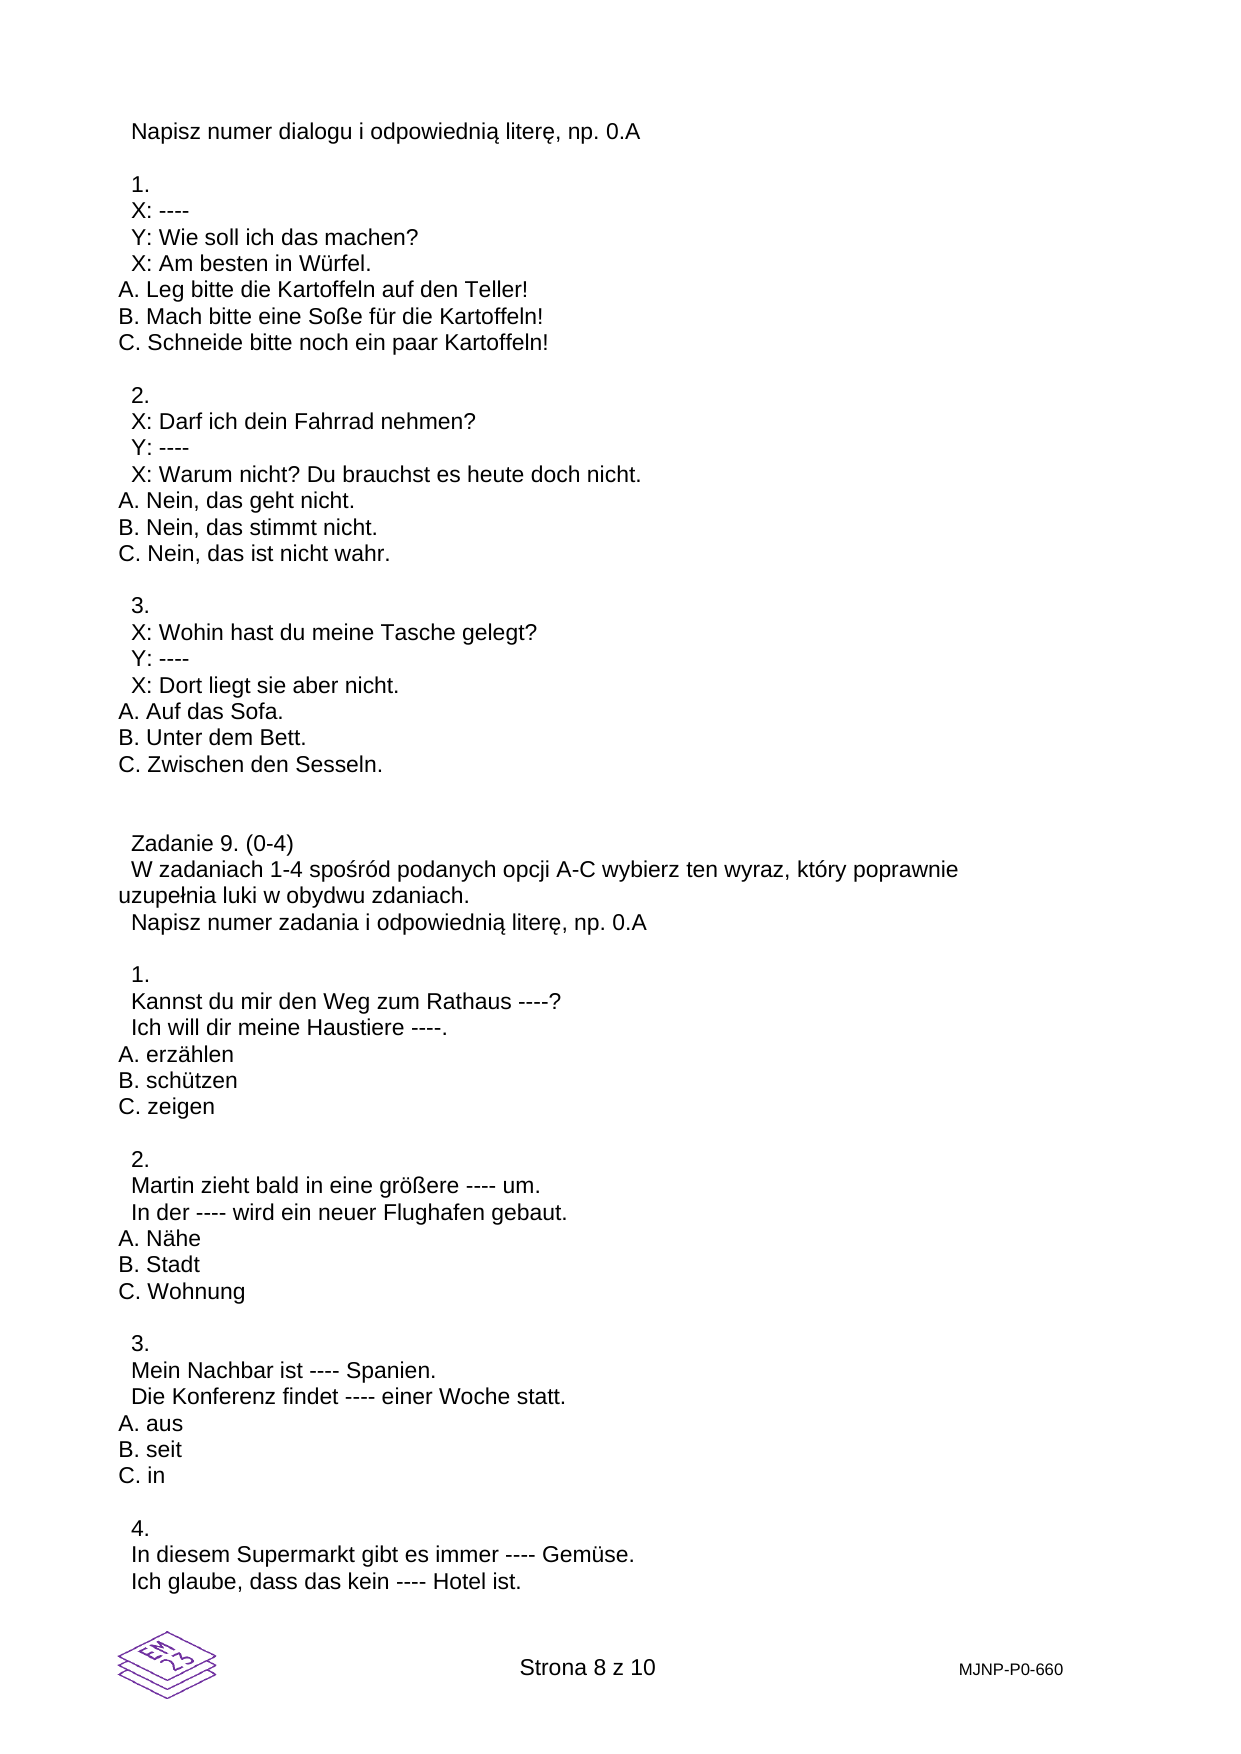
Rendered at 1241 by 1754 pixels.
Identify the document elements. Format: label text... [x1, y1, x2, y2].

text C. Nein, das ist nicht wahr. [118, 540, 1063, 566]
text Kannst du mir den Weg zum Rathaus ----? [118, 988, 1063, 1014]
text W zadaniach 1-4 spośród podanych opcji A-C wybierz ten wyraz, który poprawnie uzupełnia luki w obydwu zdaniach. [118, 856, 1063, 909]
text Y: ---- [118, 434, 1063, 461]
text A. Nähe [118, 1225, 1063, 1251]
text Y: ---- [118, 645, 1063, 672]
text B. Stadt [118, 1251, 1063, 1278]
text C. zeigen [118, 1093, 1063, 1119]
text 3. [118, 1330, 1063, 1357]
text Y: Wie soll ich das machen? [118, 223, 1063, 250]
text B. Unter dem Bett. [118, 724, 1063, 751]
text Zadanie 9. (0-4) [118, 830, 1063, 856]
text In der ---- wird ein neuer Flughafen gebaut. [118, 1199, 1063, 1225]
text X: ---- [118, 197, 1063, 223]
text A. Nein, das geht nicht. [118, 487, 1063, 513]
text C. Wohnung [118, 1278, 1063, 1304]
text 2. [118, 1146, 1063, 1172]
text X: Dort liegt sie aber nicht. [118, 672, 1063, 698]
text Ich will dir meine Haustiere ----. [118, 1014, 1063, 1041]
text C. Schneide bitte noch ein paar Kartoffeln! [118, 329, 1063, 355]
text Martin zieht bald in eine größere ---- um. [118, 1172, 1063, 1199]
text 3. [118, 592, 1063, 619]
picture [117, 1631, 217, 1699]
text X: Wohin hast du meine Tasche gelegt? [118, 619, 1063, 645]
text A. Auf das Sofa. [118, 698, 1063, 724]
text X: Darf ich dein Fahrrad nehmen? [118, 408, 1063, 434]
text Die Konferenz findet ---- einer Woche statt. [118, 1383, 1063, 1409]
text X: Am besten in Würfel. [118, 250, 1063, 276]
text Napisz numer zadania i odpowiednią literę, np. 0.A [118, 909, 1063, 935]
text C. in [118, 1462, 1063, 1488]
text 1. [118, 961, 1063, 988]
text In diesem Supermarkt gibt es immer ---- Gemüse. [118, 1541, 1063, 1568]
text A. aus [118, 1409, 1063, 1436]
text Napisz numer dialogu i odpowiednią literę, np. 0.A [118, 118, 1063, 144]
text B. Nein, das stimmt nicht. [118, 513, 1063, 540]
text C. Zwischen den Sesseln. [118, 751, 1063, 777]
text 2. [118, 382, 1063, 408]
text B. seit [118, 1436, 1063, 1462]
text 1. [118, 171, 1063, 197]
text A. Leg bitte die Kartoffeln auf den Teller! [118, 276, 1063, 303]
text 4. [118, 1515, 1063, 1541]
text X: Warum nicht? Du brauchst es heute doch nicht. [118, 461, 1063, 487]
text B. Mach bitte eine Soße für die Kartoffeln! [118, 303, 1063, 329]
text Ich glaube, dass das kein ---- Hotel ist. [118, 1568, 1063, 1594]
text Mein Nachbar ist ---- Spanien. [118, 1357, 1063, 1383]
text A. erzählen [118, 1041, 1063, 1067]
text B. schützen [118, 1067, 1063, 1093]
